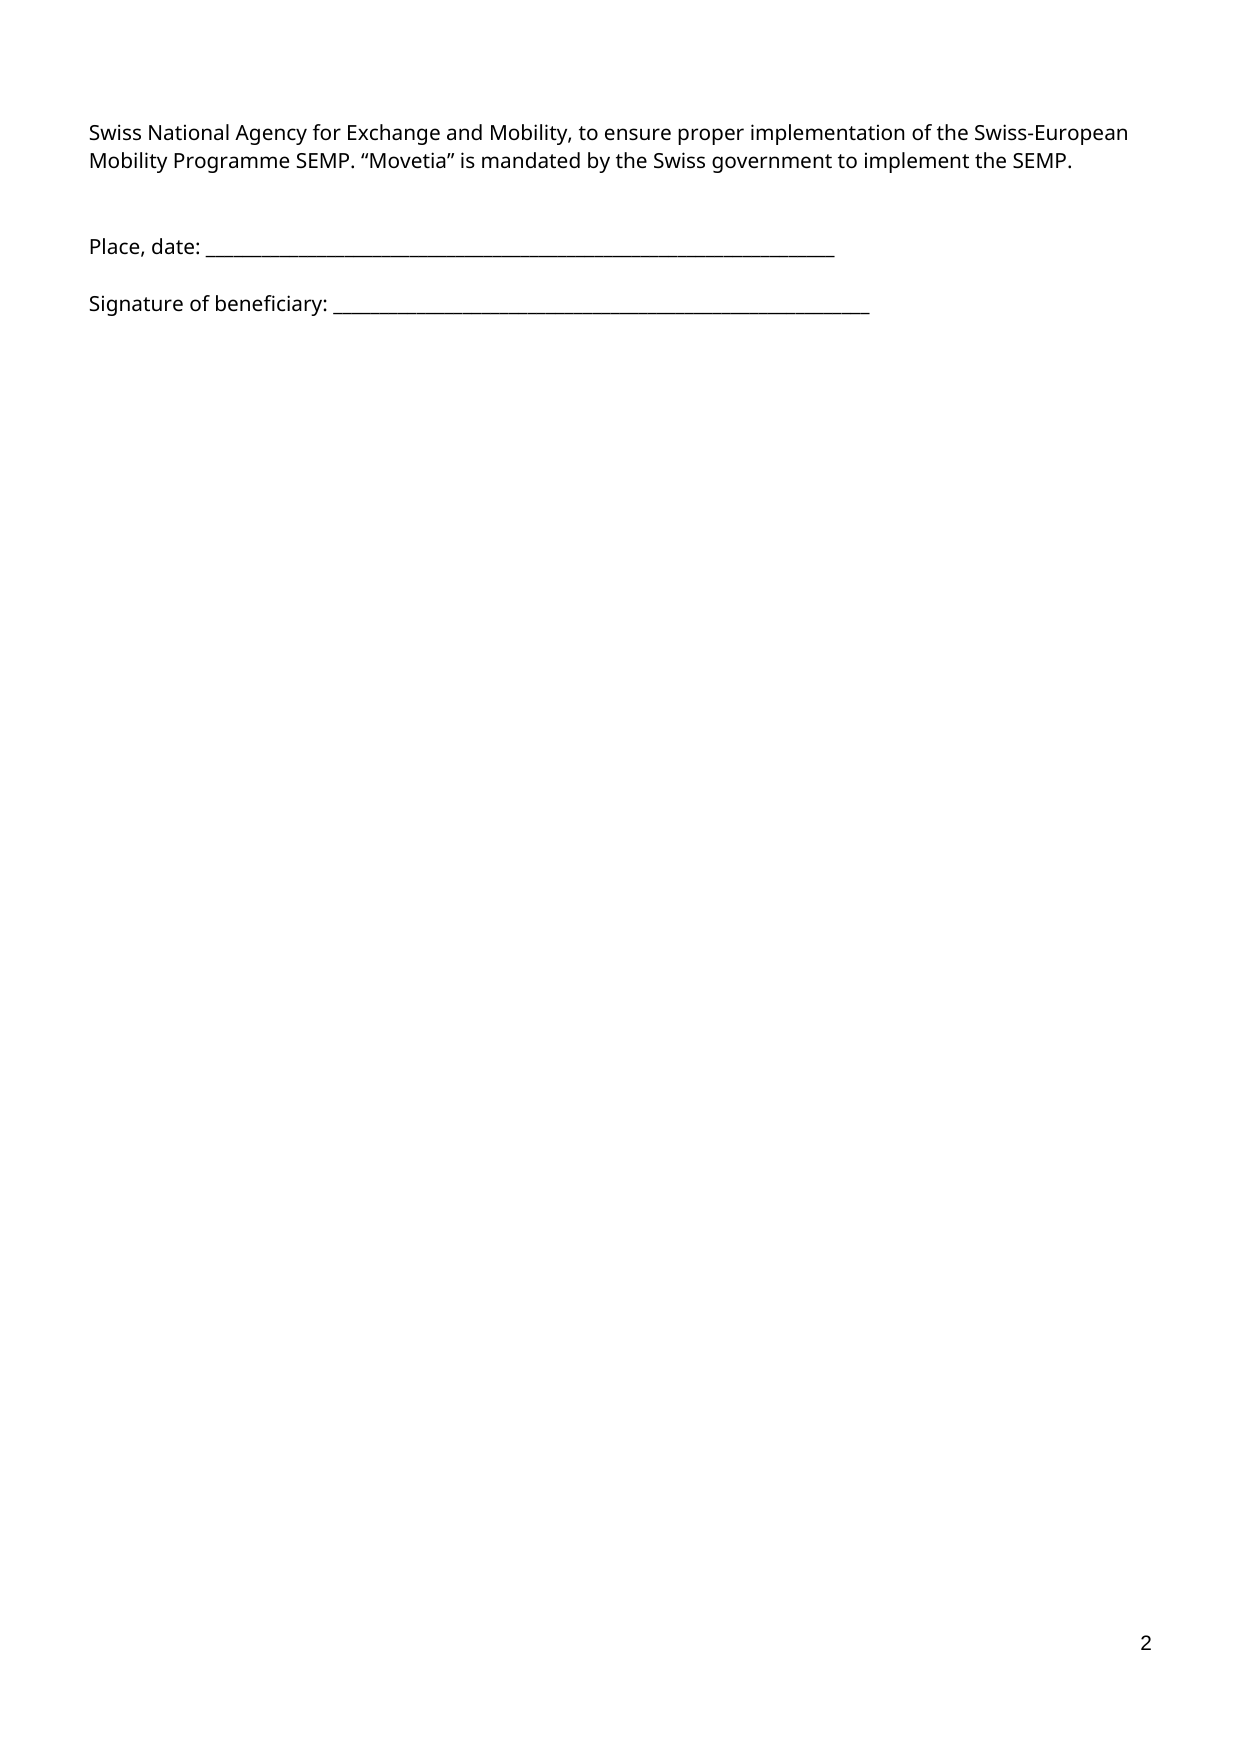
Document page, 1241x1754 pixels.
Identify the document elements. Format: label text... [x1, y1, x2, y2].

text Signature of beneficiary: __________________________________________________________ [89, 289, 1152, 317]
text Place, date: ____________________________________________________________________ [89, 232, 1152, 260]
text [89, 118, 1152, 175]
